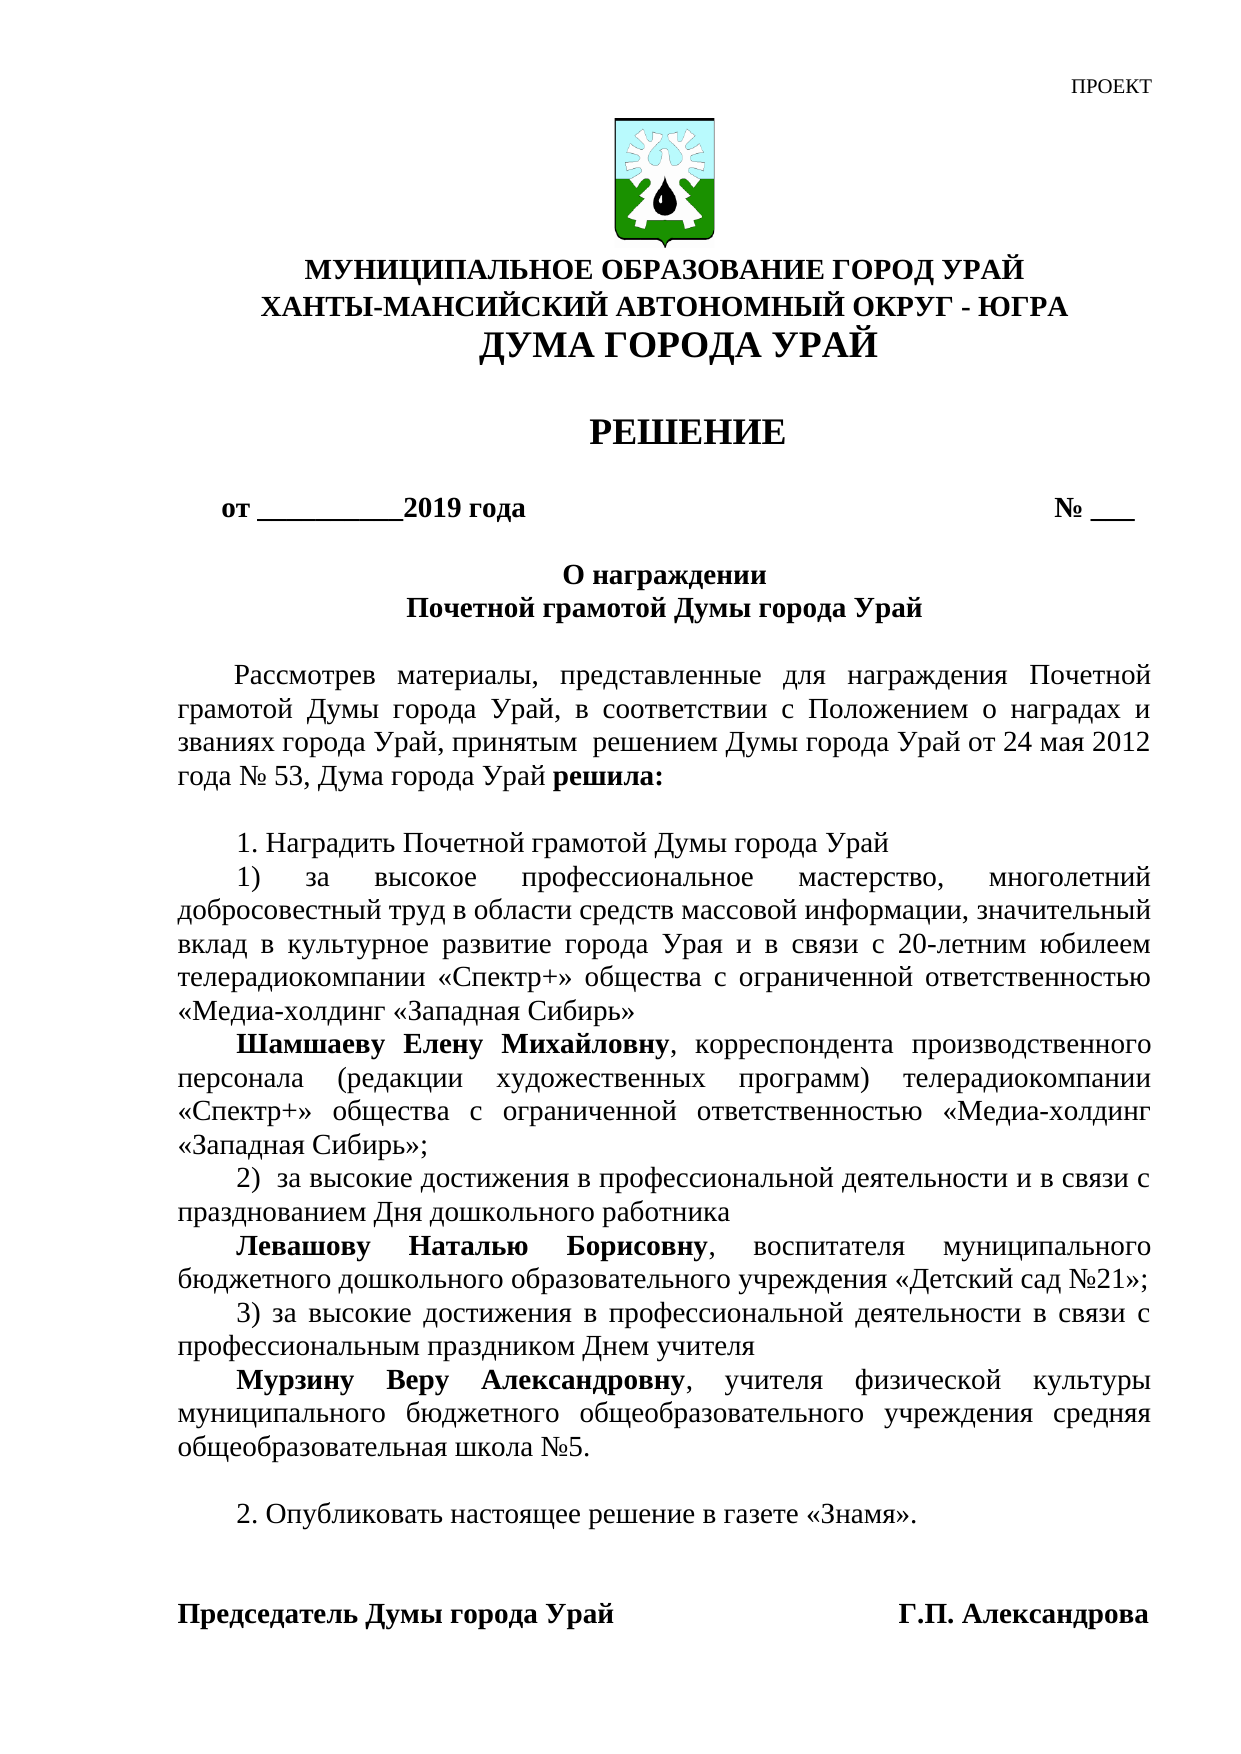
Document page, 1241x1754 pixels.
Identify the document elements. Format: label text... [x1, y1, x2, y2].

text Шамшаеву Елену Михайловну, корреспондента производственного персонала (редакции художественных программ) телерадиокомпании «Спектр+» общества с ограниченной ответственностью «Медиа-холдинг «Западная Сибирь»; [177, 1026, 1152, 1161]
text от __________2019 года № ___ [177, 486, 1152, 523]
text ДУМА ГОРОДА УРАЙ [177, 323, 1152, 366]
text Председатель Думы города Урай Г.П. Александрова [177, 1597, 1152, 1630]
text Рассмотрев материалы, представленные для награждения Почетной грамотой Думы города Урай, в соответствии с Положением о наградах и званиях города Урай, принятым решением Думы города Урай от 24 мая 2012 года № 53, Дума города Урай решила: [177, 657, 1152, 792]
text 3) за высокие достижения в профессиональной деятельности в связи с профессиональным праздником Днем учителя [177, 1295, 1152, 1362]
text 2) за высокие достижения в профессиональной деятельности и в связи с празднованием Дня дошкольного работника [177, 1161, 1152, 1228]
picture [614, 118, 715, 248]
text О награждении [177, 557, 1152, 590]
text ХАНТЫ-МАНСИЙСКИЙ АВТОНОМНЫЙ ОКРУГ - ЮГРА [177, 285, 1152, 323]
text Левашову Наталью Борисовну, воспитателя муниципального бюджетного дошкольного образовательного учреждения «Детский сад №21»; [177, 1228, 1152, 1295]
text Почетной грамотой Думы города Урай [177, 590, 1152, 624]
text 2. Опубликовать настоящее решение в газете «Знамя». [177, 1496, 1152, 1529]
subtitle МУНИЦИПАЛЬНОЕ ОБРАЗОВАНИЕ ГОРОД УРАЙ [177, 248, 1152, 285]
text 1. Наградить Почетной грамотой Думы города Урай [177, 825, 1152, 859]
text 1) за высокое профессиональное мастерство, многолетний добросовестный труд в области средств массовой информации, значительный вклад в культурное развитие города Урая и в связи с 20-летним юбилеем телерадиокомпании «Спектр+» общества с ограниченной ответственностью «Медиа-холдинг «Западная Сибирь» [177, 859, 1152, 1026]
text РЕШЕНИЕ [177, 409, 1152, 452]
text Мурзину Веру Александровну, учителя физической культуры муниципального бюджетного общеобразовательного учреждения средняя общеобразовательная школа №5. [177, 1362, 1152, 1462]
